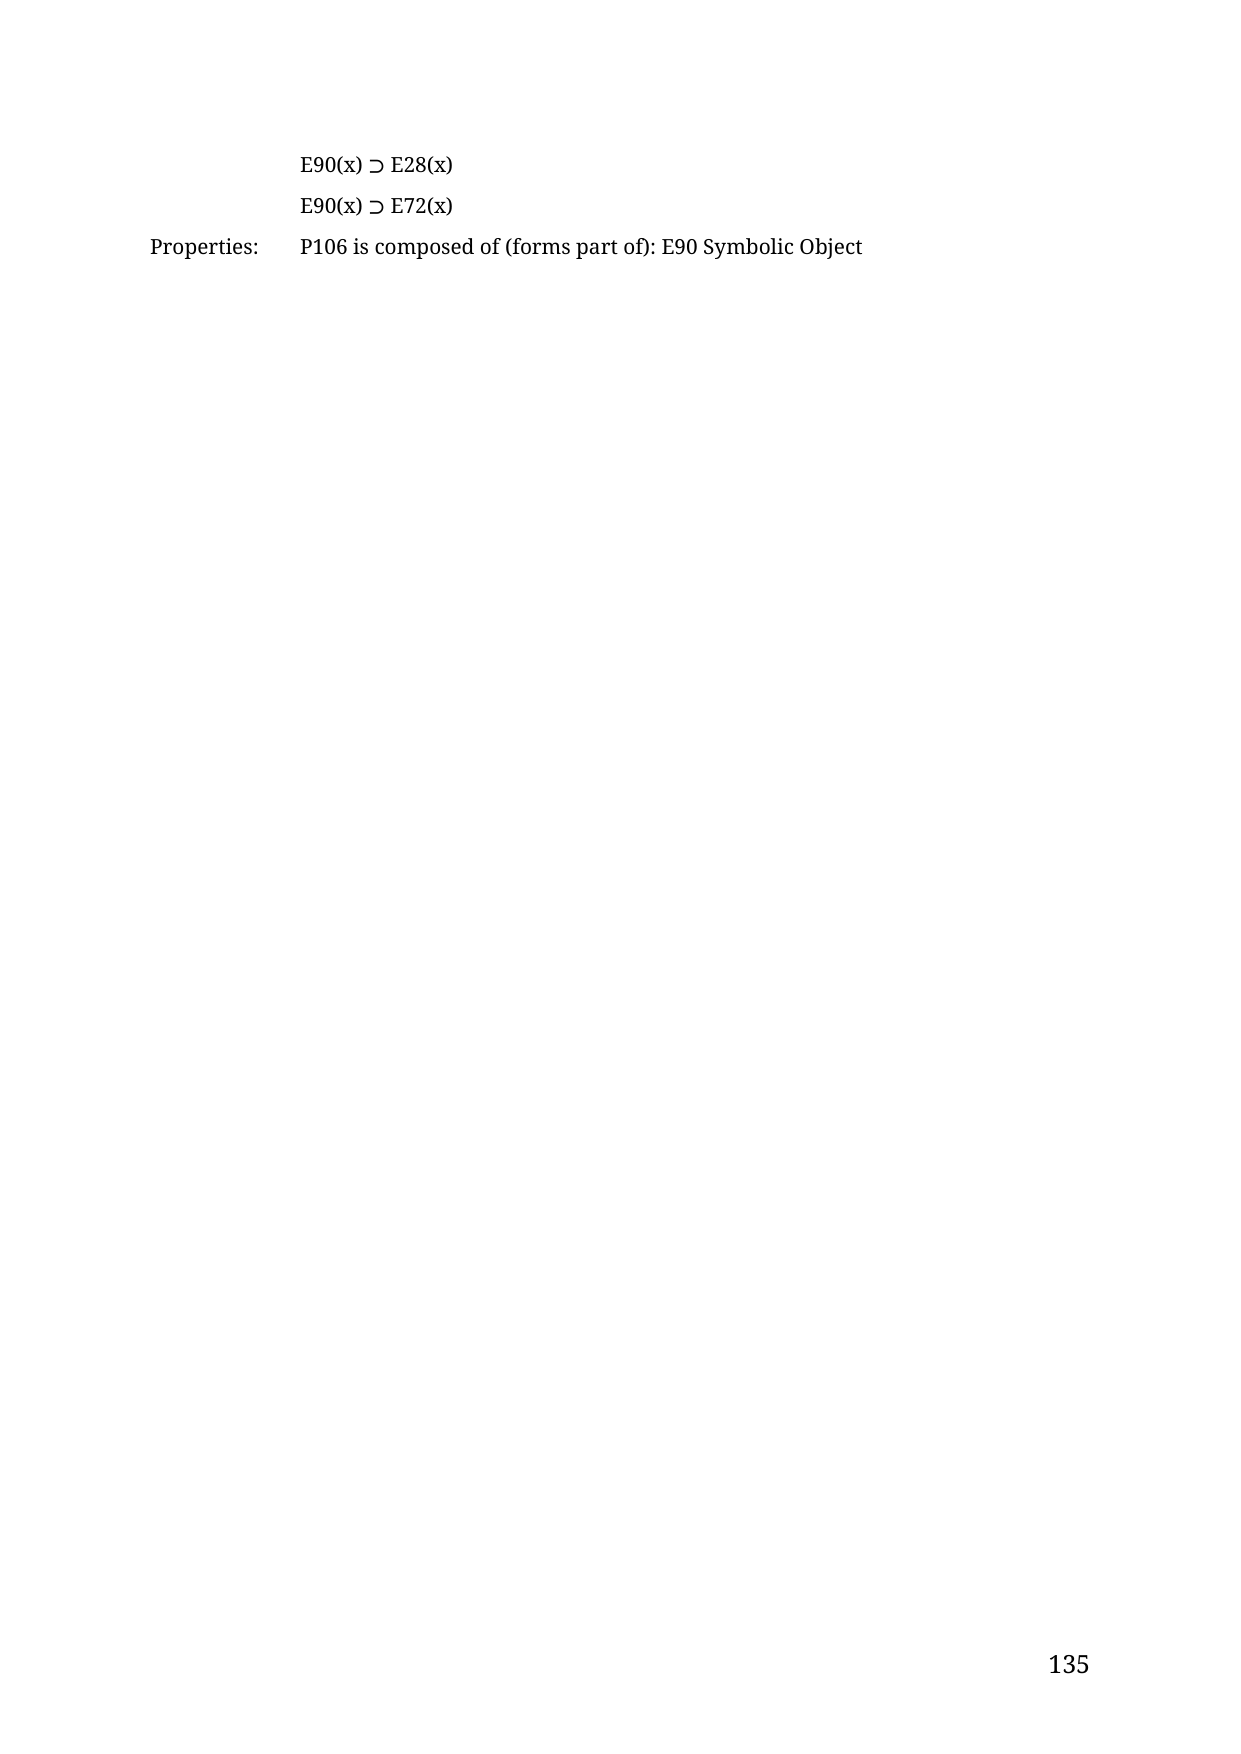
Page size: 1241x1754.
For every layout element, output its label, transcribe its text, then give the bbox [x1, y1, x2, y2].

text E90(x) ⊃ E72(x) [179, 191, 1090, 219]
text E90(x) ⊃ E28(x) [179, 150, 1090, 178]
text Properties: P106 is composed of (forms part of): E90 Symbolic Object [150, 232, 1090, 260]
